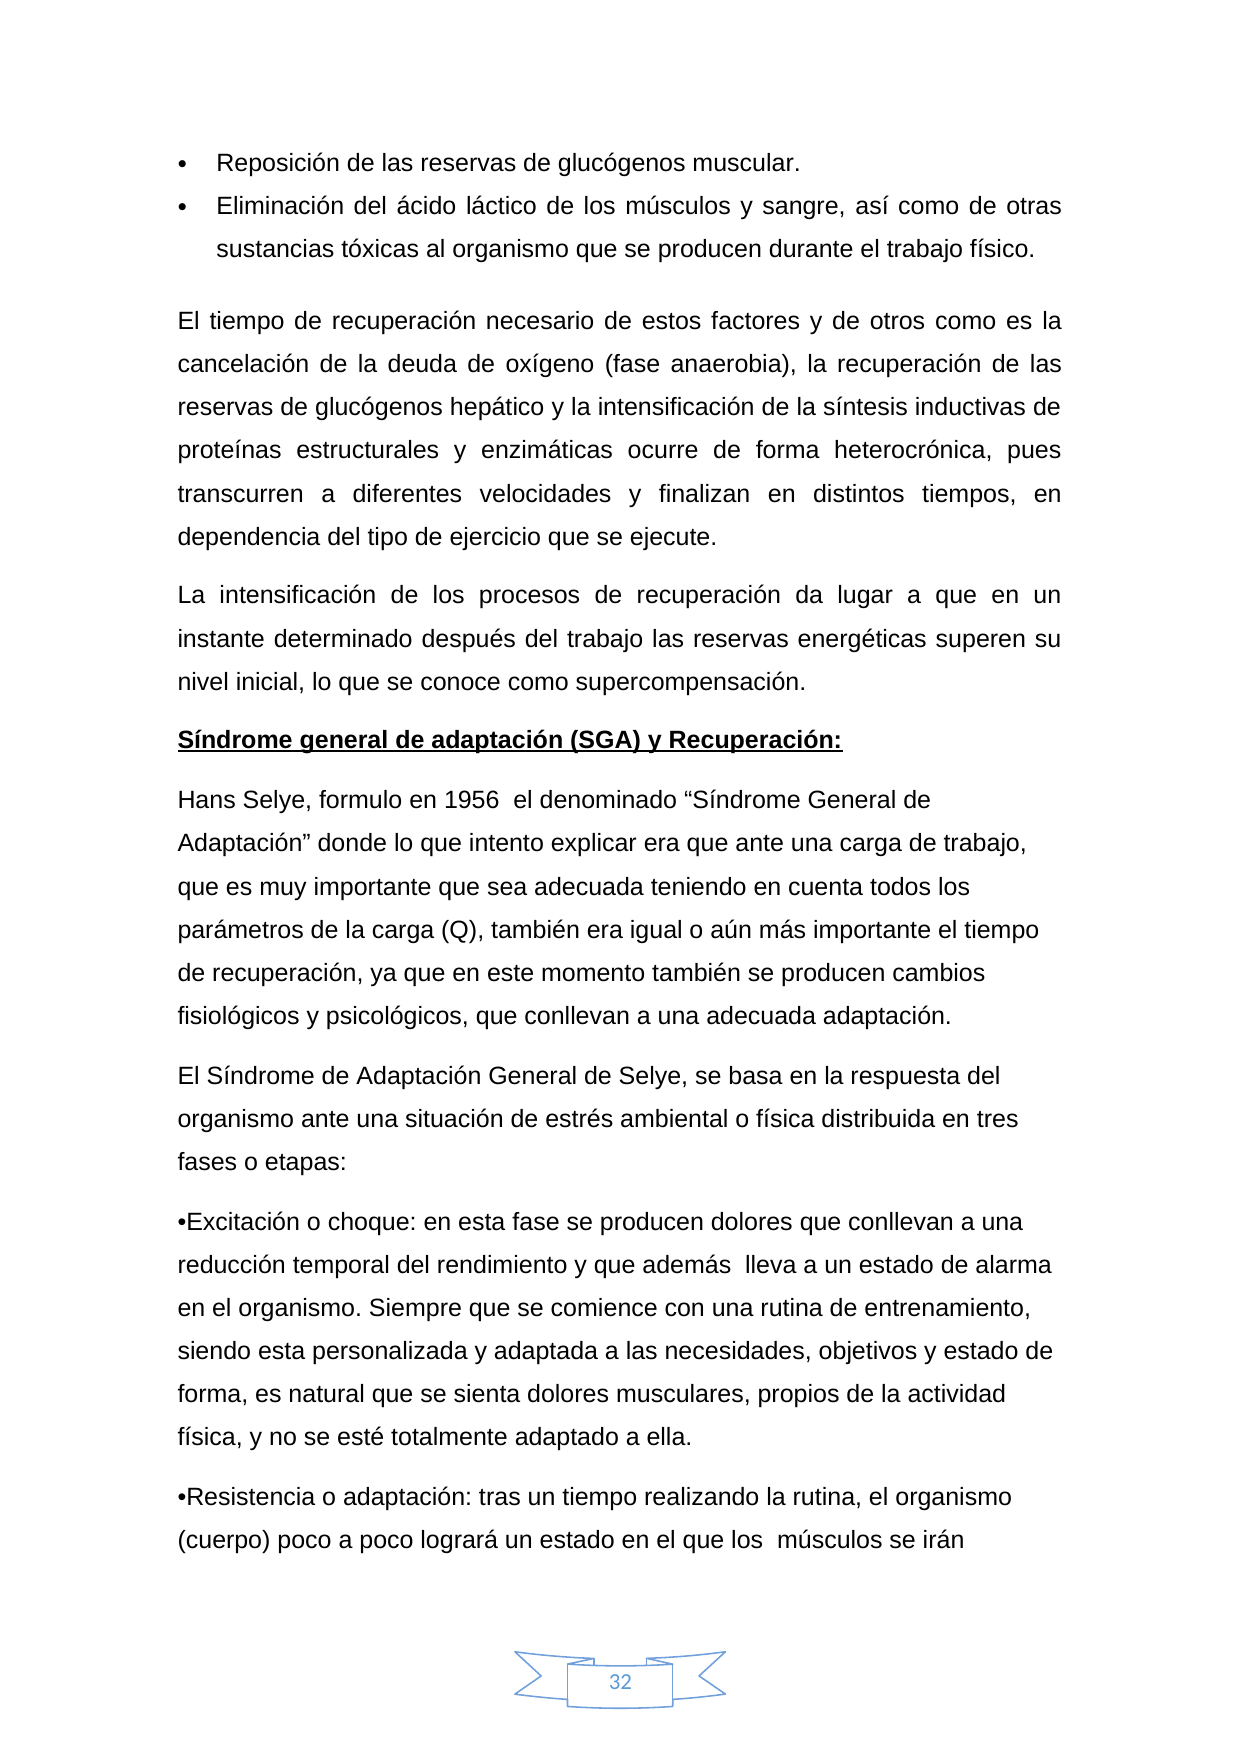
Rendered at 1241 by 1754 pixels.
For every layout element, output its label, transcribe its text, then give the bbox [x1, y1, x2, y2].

text El tiempo de recuperación necesario de estos factores y de otros como es la cancelación de la deuda de oxígeno (fase anaerobia), la recuperación de las reservas de glucógenos hepático y la intensificación de la síntesis inductivas de proteínas estructurales y enzimáticas ocurre de forma heterocrónica, pues transcurren a diferentes velocidades y finalizan en distintos tiempos, en dependencia del tipo de ejercicio que se ejecute. [177, 306, 1063, 551]
text La intensificación de los procesos de recuperación da lugar a que en un instante determinado después del trabajo las reservas energéticas superen su nivel inicial, lo que se conoce como supercompensación. [177, 581, 1063, 696]
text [177, 1482, 1063, 1554]
text •Excitación o choque: en esta fase se producen dolores que conllevan a una reducción temporal del rendimiento y que además lleva a un estado de alarma en el organismo. Siempre que se comience con una rutina de entrenamiento, siendo esta personalizada y adaptada a las necesidades, objetivos y estado de forma, es natural que se sienta dolores musculares, propios de la actividad física, y no se esté totalmente adaptado a ella. [177, 1207, 1063, 1451]
text El Síndrome de Adaptación General de Selye, se basa en la respuesta del organismo ante una situación de estrés ambiental o física distribuida en tres fases o etapas: [177, 1061, 1063, 1176]
list Eliminación del ácido láctico de los músculos y sangre, así como de otras sustancias tóxicas al organismo que se producen durante el trabajo físico. [179, 191, 1063, 263]
text Síndrome general de adaptación (SGA) y Recuperación: [177, 726, 1063, 754]
list Reposición de las reservas de glucógenos muscular. [179, 148, 1063, 176]
text Hans Selye, formulo en 1956 el denominado “Síndrome General de Adaptación” donde lo que intento explicar era que ante una carga de trabajo, que es muy importante que sea adecuada teniendo en cuenta todos los parámetros de la carga (Q), también era igual o aún más importante el tiempo de recuperación, ya que en este momento también se producen cambios fisiológicos y psicológicos, que conllevan a una adecuada adaptación. [177, 785, 1063, 1030]
